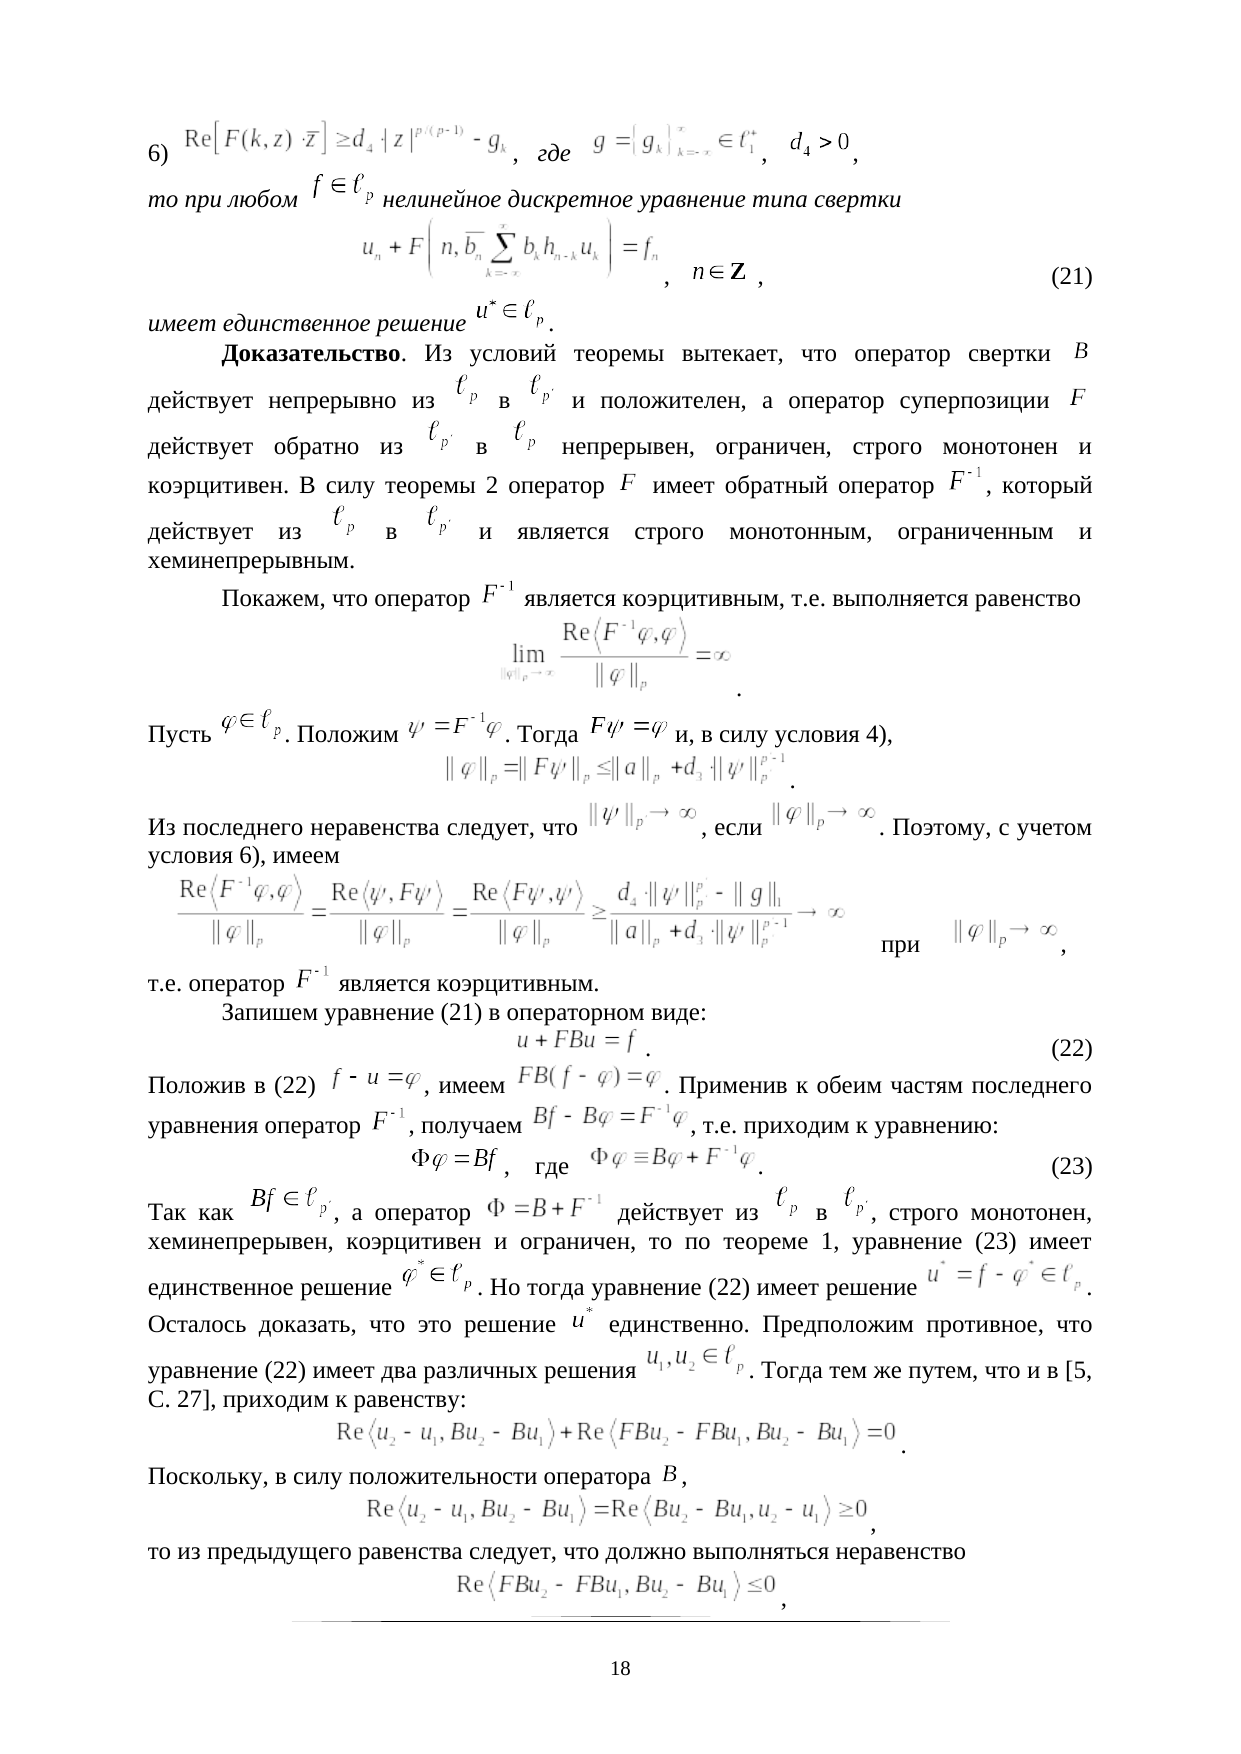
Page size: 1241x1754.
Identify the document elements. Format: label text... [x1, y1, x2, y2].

text Доказательство. Из условий теоремы вытекает, что оператор свертки действует непрерывно из в и положителен, а оператор суперпозиции действует обратно из в непрерывен, ограничен, строго монотонен и коэрцитивен. В силу теоремы 2 оператор имеет обратный оператор , который действует из в и является строго монотонным, ограниченным и хеминепрерывным. [148, 337, 1092, 574]
text при , [148, 869, 1092, 958]
text т.е. оператор является коэрцитивным. [148, 958, 1092, 997]
text 6) , где , , [148, 118, 1092, 166]
text Из последнего неравенства следует, что , если . Поэтому, с учетом условия 6), имеем [148, 794, 1092, 869]
text Положив в (22) , имеем . Применив к обеим частям последнего уравнения оператор , получаем , т.е. приходим к уравнению: [148, 1062, 1092, 1139]
text то при любом нелинейное дискретное уравнение типа свертки [148, 166, 1092, 213]
text . [148, 1413, 1092, 1459]
text , [148, 1490, 1092, 1536]
text , , (21) [148, 213, 1092, 290]
text . [148, 612, 1092, 701]
text Запишем уравнение (21) в операторном виде: [148, 997, 1092, 1026]
text , [148, 1565, 1092, 1611]
text , где . (23) [148, 1139, 1092, 1180]
text Поскольку, в силу положительности оператора , [148, 1459, 1092, 1490]
text Так как , а оператор действует из в , строго монотонен, хеминепрерывен, коэрцитивен и ограничен, то по теореме 1, уравнение (23) имеет единственное решение . Но тогда уравнение (22) имеет решение . Осталось доказать, что это решение единственно. Предположим противное, что уравнение (22) имеет два различных решения . Тогда тем же путем, что и в [5, С. 27], приходим к равенству: [148, 1180, 1092, 1413]
text Пусть . Положим . Тогда и, в силу условия 4), [148, 701, 1092, 748]
text то из предыдущего равенства следует, что должно выполняться неравенство [148, 1536, 1092, 1565]
text Покажем, что оператор является коэрцитивным, т.е. выполняется равенство [148, 574, 1092, 612]
text . [148, 748, 1092, 794]
text . (22) [148, 1026, 1092, 1062]
text имеет единственное решение . [148, 290, 1092, 337]
